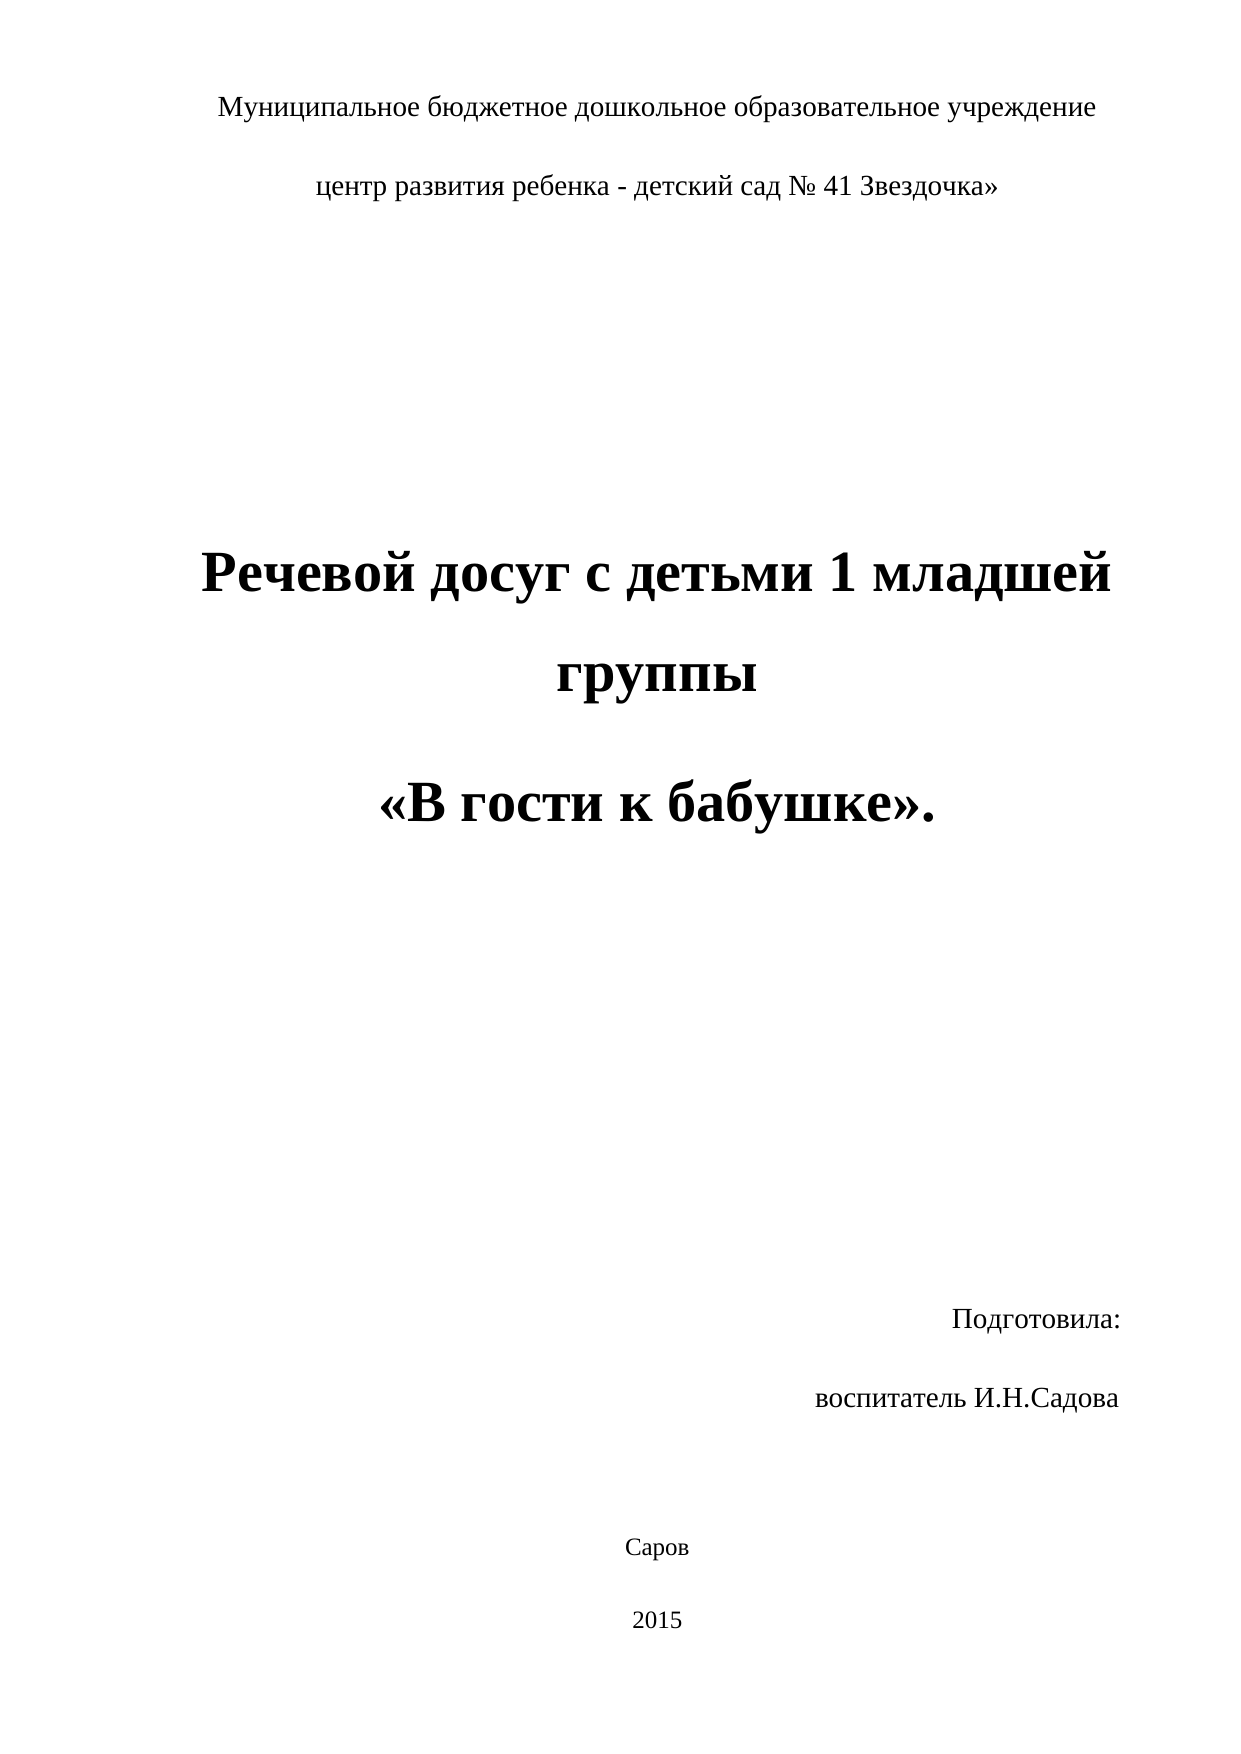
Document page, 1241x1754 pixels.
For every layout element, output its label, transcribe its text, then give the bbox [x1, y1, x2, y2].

text воспитатель И.Н.Садова [192, 1381, 1122, 1414]
text Муниципальное бюджетное дошкольное образовательное учреждение [192, 89, 1122, 122]
text центр развития ребенка - детский сад № 41 Звездочка» [192, 168, 1122, 202]
text Саров [192, 1532, 1122, 1561]
text 2015 [192, 1605, 1122, 1633]
text Речевой досуг с детьми 1 младшей группы [192, 537, 1122, 704]
text Подготовила: [192, 1301, 1122, 1335]
text «В гости к бабушке». [192, 767, 1122, 834]
